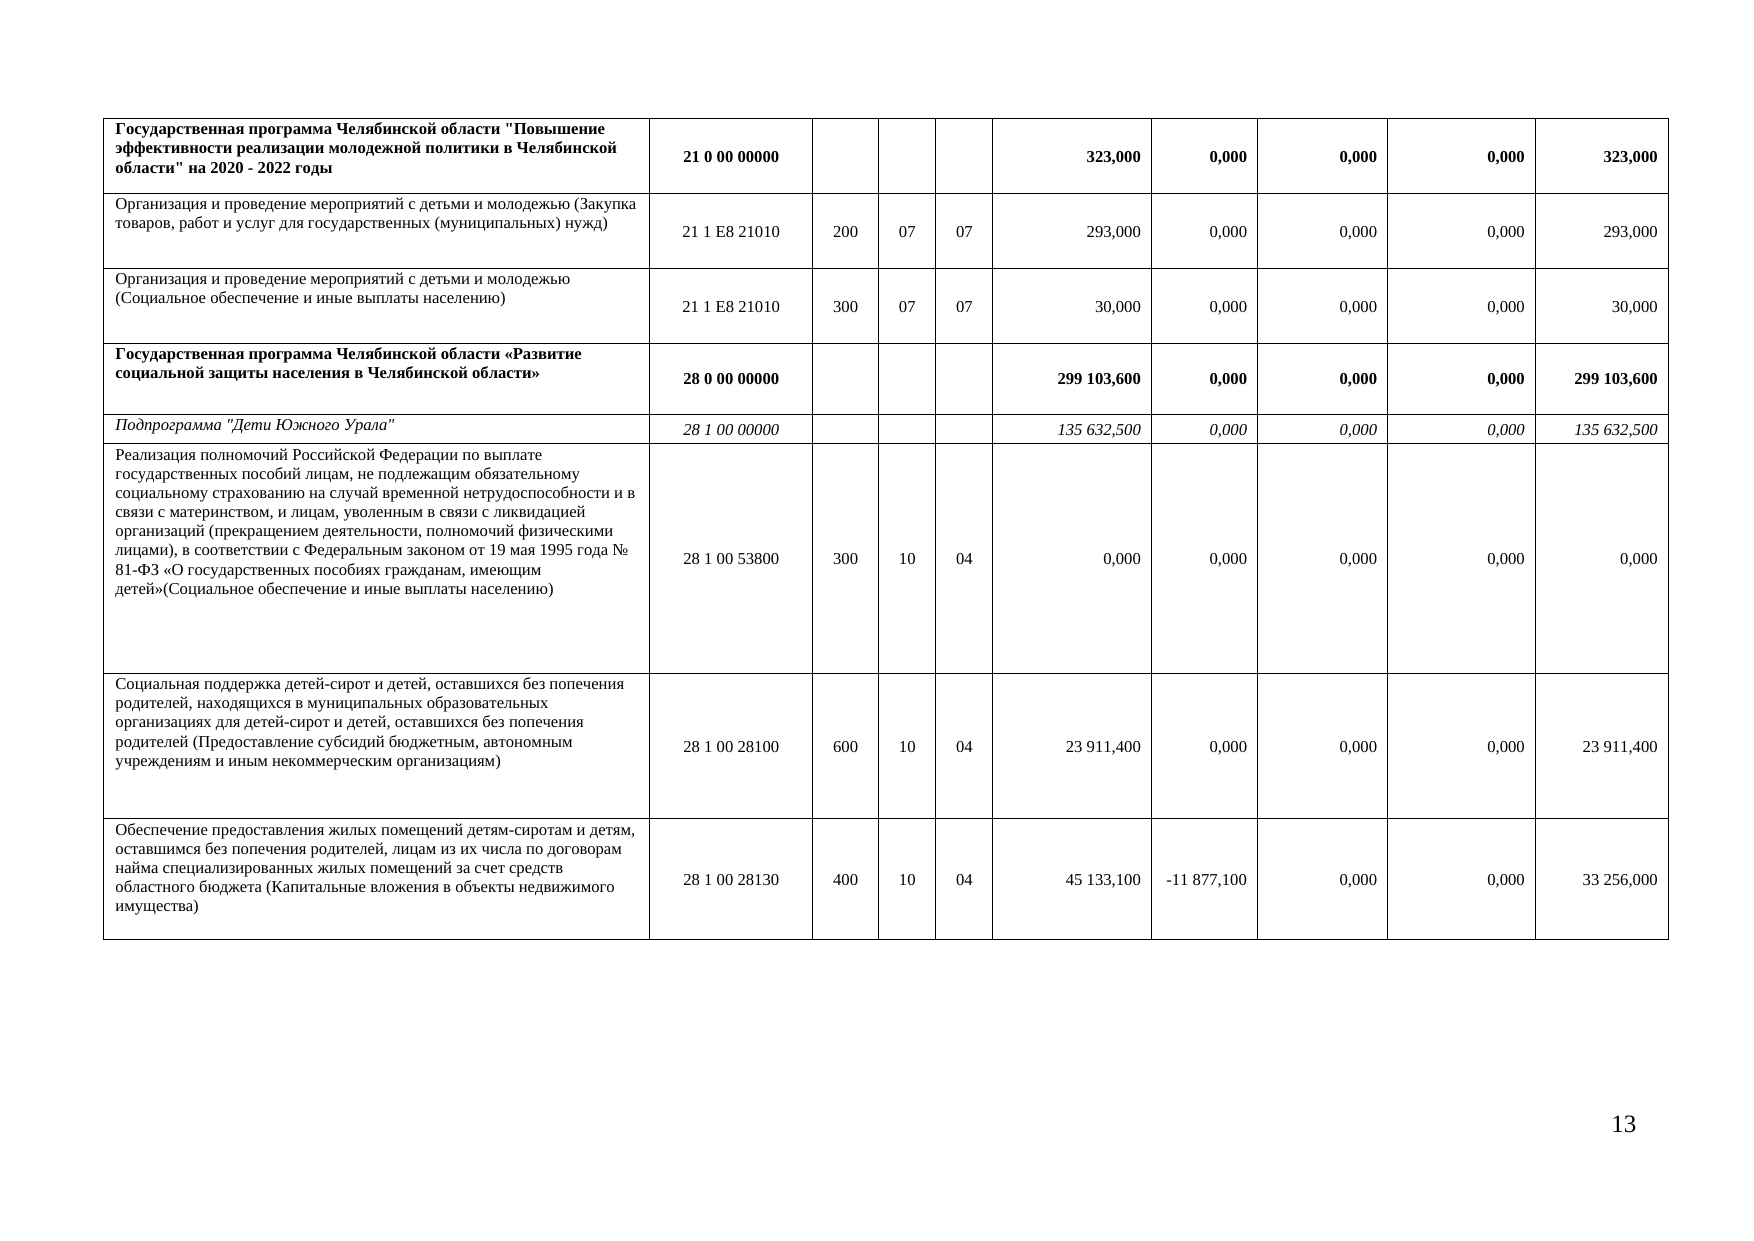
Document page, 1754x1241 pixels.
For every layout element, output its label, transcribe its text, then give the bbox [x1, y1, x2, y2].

table_cell [813, 119, 878, 193]
table_cell 10 [879, 819, 935, 938]
table_cell 135 632,500 [993, 415, 1151, 443]
table_cell 04 [936, 674, 992, 818]
table_cell 200 [813, 194, 878, 268]
table_cell 0,000 [1388, 269, 1535, 343]
table_cell 135 632,500 [1536, 415, 1668, 443]
table_cell 28 1 00 53800 [650, 444, 812, 673]
table_cell 0,000 [1388, 444, 1535, 673]
table_cell 07 [936, 269, 992, 343]
table_cell 299 103,600 [993, 344, 1151, 413]
table_cell [936, 344, 992, 413]
table_cell 299 103,600 [1536, 344, 1668, 413]
table_cell 0,000 [1258, 819, 1387, 938]
table_cell 45 133,100 [993, 819, 1151, 938]
table_cell 28 0 00 00000 [650, 344, 812, 413]
table_cell 0,000 [1258, 119, 1387, 193]
table_cell 293,000 [1536, 194, 1668, 268]
table_cell 10 [879, 444, 935, 673]
table_cell 21 1 E8 21010 [650, 194, 812, 268]
table_cell 0,000 [1258, 674, 1387, 818]
table_cell 07 [879, 269, 935, 343]
table_cell Подпрограмма "Дети Южного Урала" [104, 415, 649, 443]
table_cell 323,000 [1536, 119, 1668, 193]
table_cell [879, 344, 935, 413]
table_cell -11 877,100 [1152, 819, 1257, 938]
table_cell [936, 415, 992, 443]
table_cell 0,000 [1152, 194, 1257, 268]
table_cell Государственная программа Челябинской области "Повышение эффективности реализации молодежной политики в Челябинской области" на 2020 - 2022 годы [104, 119, 649, 193]
table_cell 28 1 00 28130 [650, 819, 812, 938]
table_cell 21 0 00 00000 [650, 119, 812, 193]
table_cell 323,000 [993, 119, 1151, 193]
table_cell 0,000 [1258, 444, 1387, 673]
table_cell 30,000 [993, 269, 1151, 343]
table_cell 30,000 [1536, 269, 1668, 343]
table_cell 28 1 00 28100 [650, 674, 812, 818]
table_cell [936, 119, 992, 193]
table_cell 23 911,400 [993, 674, 1151, 818]
table_cell [879, 415, 935, 443]
table_cell Реализация полномочий Российской Федерации по выплате государственных пособий лицам, не подлежащим обязательному социальному страхованию на случай временной нетрудоспособности и в связи с материнством, и лицам, уволенным в связи с ликвидацией организаций (прекращением деятельности, полномочий физическими лицами), в соответствии с Федеральным законом от 19 мая 1995 года № 81-ФЗ «О государственных пособиях гражданам, имеющим детей»(Социальное обеспечение и иные выплаты населению) [104, 444, 649, 673]
table_cell 0,000 [1258, 269, 1387, 343]
table_cell [813, 344, 878, 413]
table_cell Государственная программа Челябинской области «Развитие социальной защиты населения в Челябинской области» [104, 344, 649, 413]
table_cell 0,000 [1388, 674, 1535, 818]
table_cell 400 [813, 819, 878, 938]
table_cell 0,000 [1152, 674, 1257, 818]
table_cell 0,000 [1152, 119, 1257, 193]
table_cell 0,000 [993, 444, 1151, 673]
table_cell 07 [936, 194, 992, 268]
table_cell 0,000 [1152, 444, 1257, 673]
table_cell 600 [813, 674, 878, 818]
table_cell 0,000 [1152, 269, 1257, 343]
table_cell Организация и проведение мероприятий с детьми и молодежью (Социальное обеспечение и иные выплаты населению) [104, 269, 649, 343]
table_cell 0,000 [1388, 194, 1535, 268]
table_cell 300 [813, 444, 878, 673]
table_cell [879, 119, 935, 193]
table_cell 21 1 E8 21010 [650, 269, 812, 343]
table_cell [813, 415, 878, 443]
table_cell 0,000 [1536, 444, 1668, 673]
table_cell 0,000 [1258, 194, 1387, 268]
table_cell 0,000 [1258, 415, 1387, 443]
table_cell 0,000 [1388, 344, 1535, 413]
table_cell 07 [879, 194, 935, 268]
table_cell 28 1 00 00000 [650, 415, 812, 443]
table_cell Организация и проведение мероприятий с детьми и молодежью (Закупка товаров, работ и услуг для государственных (муниципальных) нужд) [104, 194, 649, 268]
table_cell 293,000 [993, 194, 1151, 268]
table_cell 0,000 [1258, 344, 1387, 413]
table_cell 04 [936, 444, 992, 673]
table_cell Обеспечение предоставления жилых помещений детям-сиротам и детям, оставшимся без попечения родителей, лицам из их числа по договорам найма специализированных жилых помещений за счет средств областного бюджета (Капитальные вложения в объекты недвижимого имущества) [104, 819, 649, 938]
table_cell 0,000 [1388, 119, 1535, 193]
table_cell 0,000 [1152, 415, 1257, 443]
table_cell 10 [879, 674, 935, 818]
table_cell Социальная поддержка детей-сирот и детей, оставшихся без попечения родителей, находящихся в муниципальных образовательных организациях для детей-сирот и детей, оставшихся без попечения родителей (Предоставление субсидий бюджетным, автономным учреждениям и иным некоммерческим организациям) [104, 674, 649, 818]
table_cell 23 911,400 [1536, 674, 1668, 818]
table_cell 0,000 [1388, 415, 1535, 443]
table_cell 04 [936, 819, 992, 938]
table_cell 0,000 [1388, 819, 1535, 938]
table_cell 33 256,000 [1536, 819, 1668, 938]
table_cell 300 [813, 269, 878, 343]
table_cell 0,000 [1152, 344, 1257, 413]
